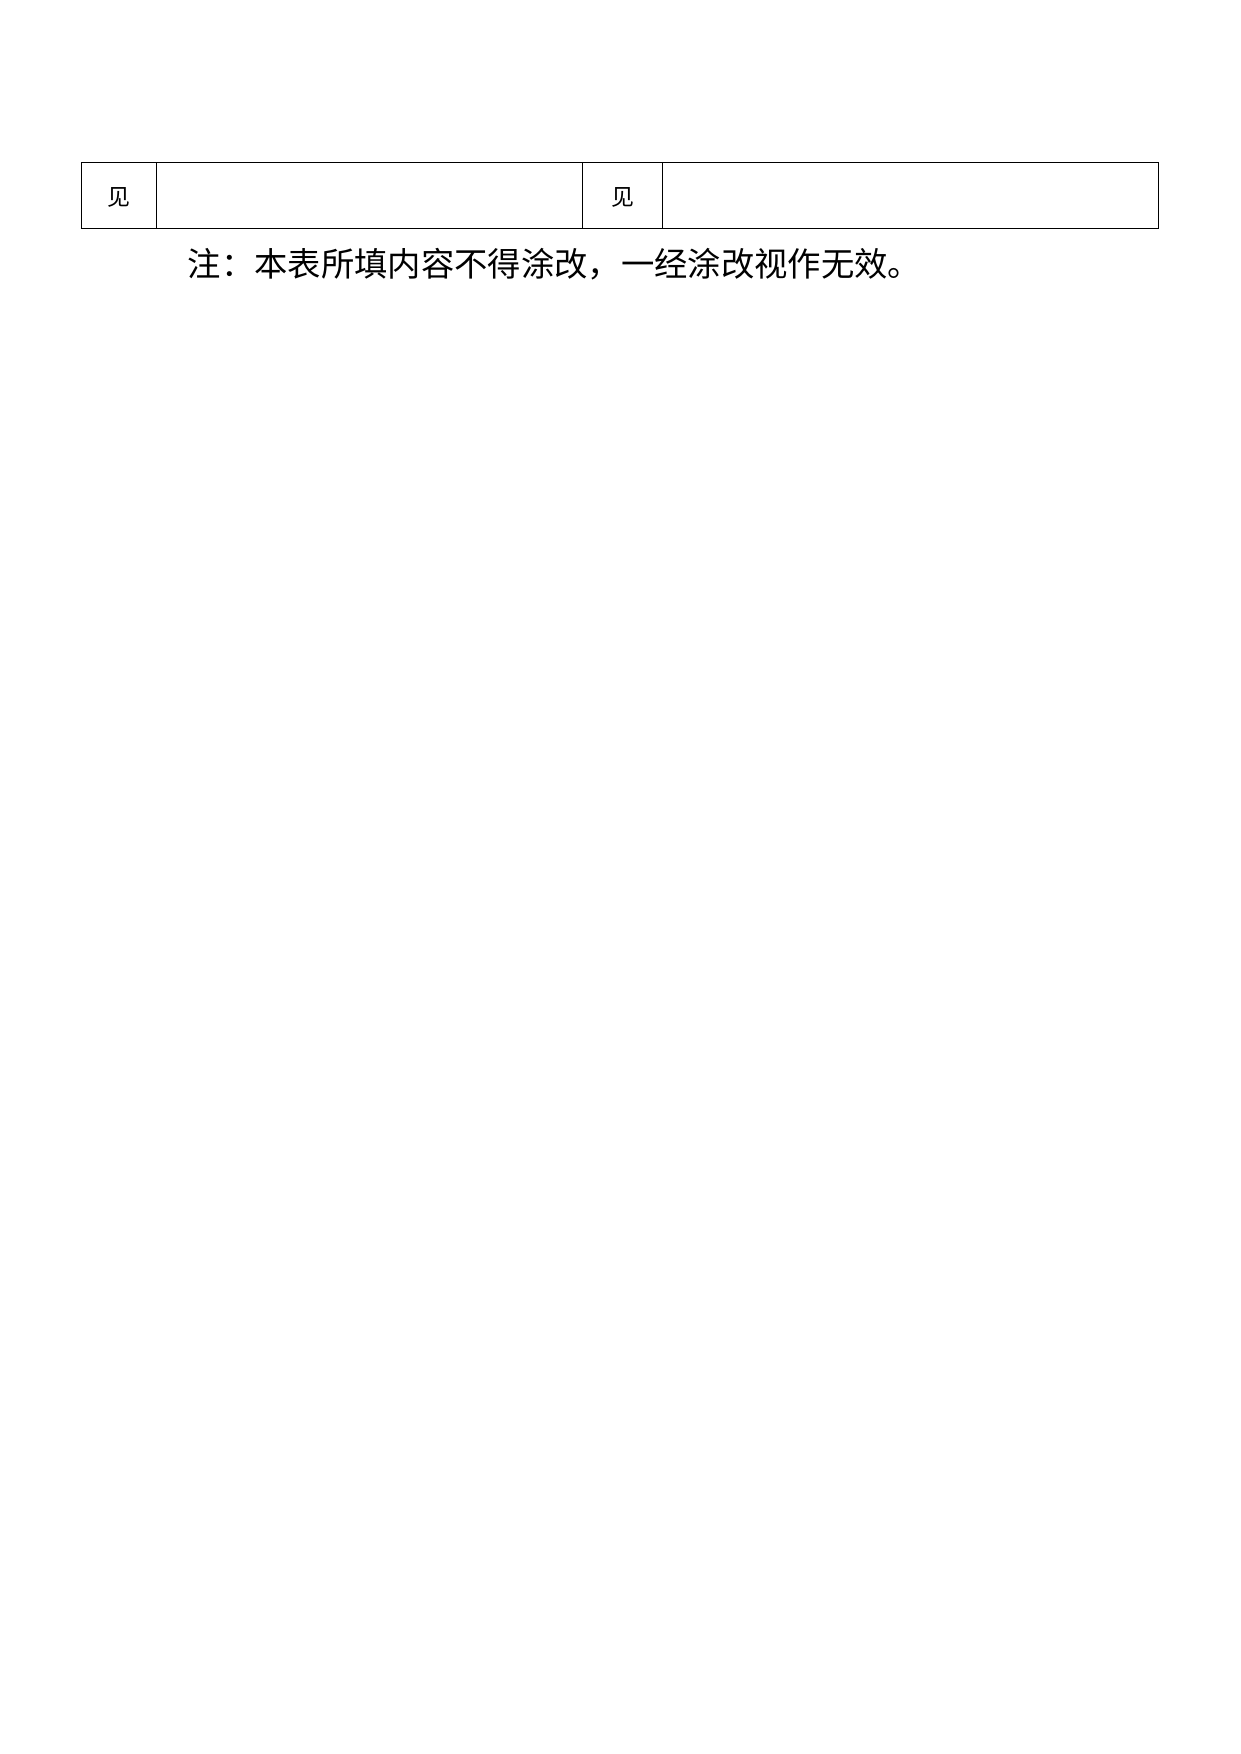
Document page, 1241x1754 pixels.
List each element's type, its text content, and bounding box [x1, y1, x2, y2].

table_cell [157, 163, 582, 228]
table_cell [663, 163, 1158, 228]
table_cell 转 入 学 校 意 见 [583, 163, 662, 228]
text 注：本表所填内容不得涂改，一经涂改视作无效。 [187, 229, 1071, 294]
table_cell 转 出 学 校 意 见 [82, 163, 156, 228]
